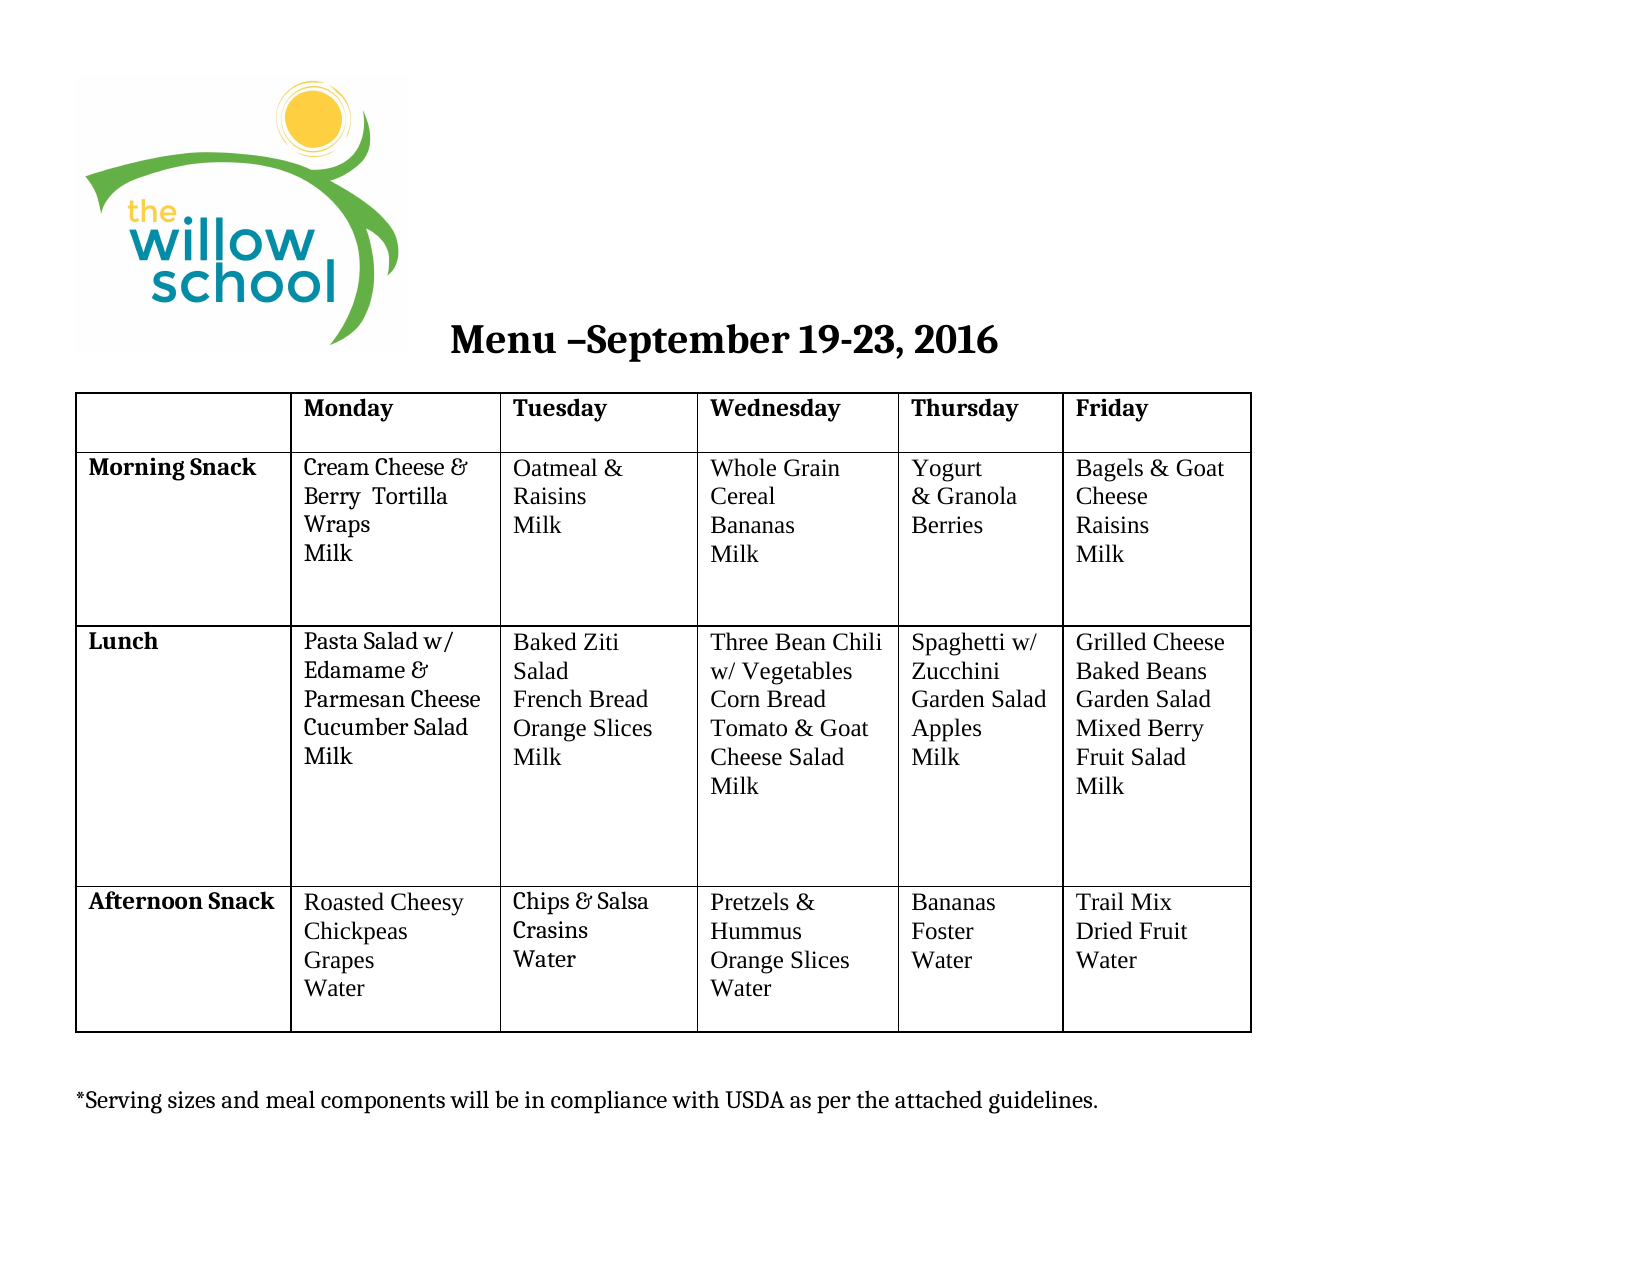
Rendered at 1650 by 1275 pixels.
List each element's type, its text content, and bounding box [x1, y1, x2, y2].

table_cell Baked Ziti Salad French Bread Orange Slices Milk [501, 627, 697, 886]
table_header Friday [1064, 394, 1250, 451]
table_cell Afternoon Snack [77, 887, 290, 1031]
table_cell Lunch [77, 627, 290, 886]
table_cell Pretzels & Hummus Orange Slices Water [698, 887, 898, 1031]
table_cell Bagels & Goat Cheese Raisins Milk [1064, 453, 1250, 625]
table_cell Yogurt & Granola Berries [899, 453, 1062, 625]
table_cell Chips & Salsa Crasins Water [501, 887, 697, 1031]
table_cell Oatmeal & Raisins Milk [501, 453, 697, 625]
table_cell Roasted Cheesy Chickpeas Grapes Water [292, 887, 500, 1031]
table_cell Spaghetti w/ Zucchini Garden Salad Apples Milk [899, 627, 1062, 886]
text Menu –September 19-23, 2016 [75, 75, 1575, 363]
table_header Wednesday [698, 394, 898, 451]
table_header Thursday [899, 394, 1062, 451]
picture [75, 75, 408, 354]
table_cell Cream Cheese & Berry Tortilla Wraps Milk [292, 453, 500, 625]
table_cell Grilled Cheese Baked Beans Garden Salad Mixed Berry Fruit Salad Milk [1064, 627, 1250, 886]
table_cell Whole Grain Cereal Bananas Milk [698, 453, 898, 625]
table_cell Trail Mix Dried Fruit Water [1064, 887, 1250, 1031]
table_header [77, 394, 290, 451]
table_cell Pasta Salad w/ Edamame & Parmesan Cheese Cucumber Salad Milk [292, 627, 500, 886]
table_cell Bananas Foster Water [899, 887, 1062, 1031]
text *Serving sizes and meal components will be in compliance with USDA as per the attached guidelines. [75, 1086, 1575, 1115]
table_cell Morning Snack [77, 453, 290, 625]
table_header Tuesday [501, 394, 697, 451]
table_cell Three Bean Chili w/ Vegetables Corn Bread Tomato & Goat Cheese Salad Milk [698, 627, 898, 886]
table_header Monday [292, 394, 500, 451]
